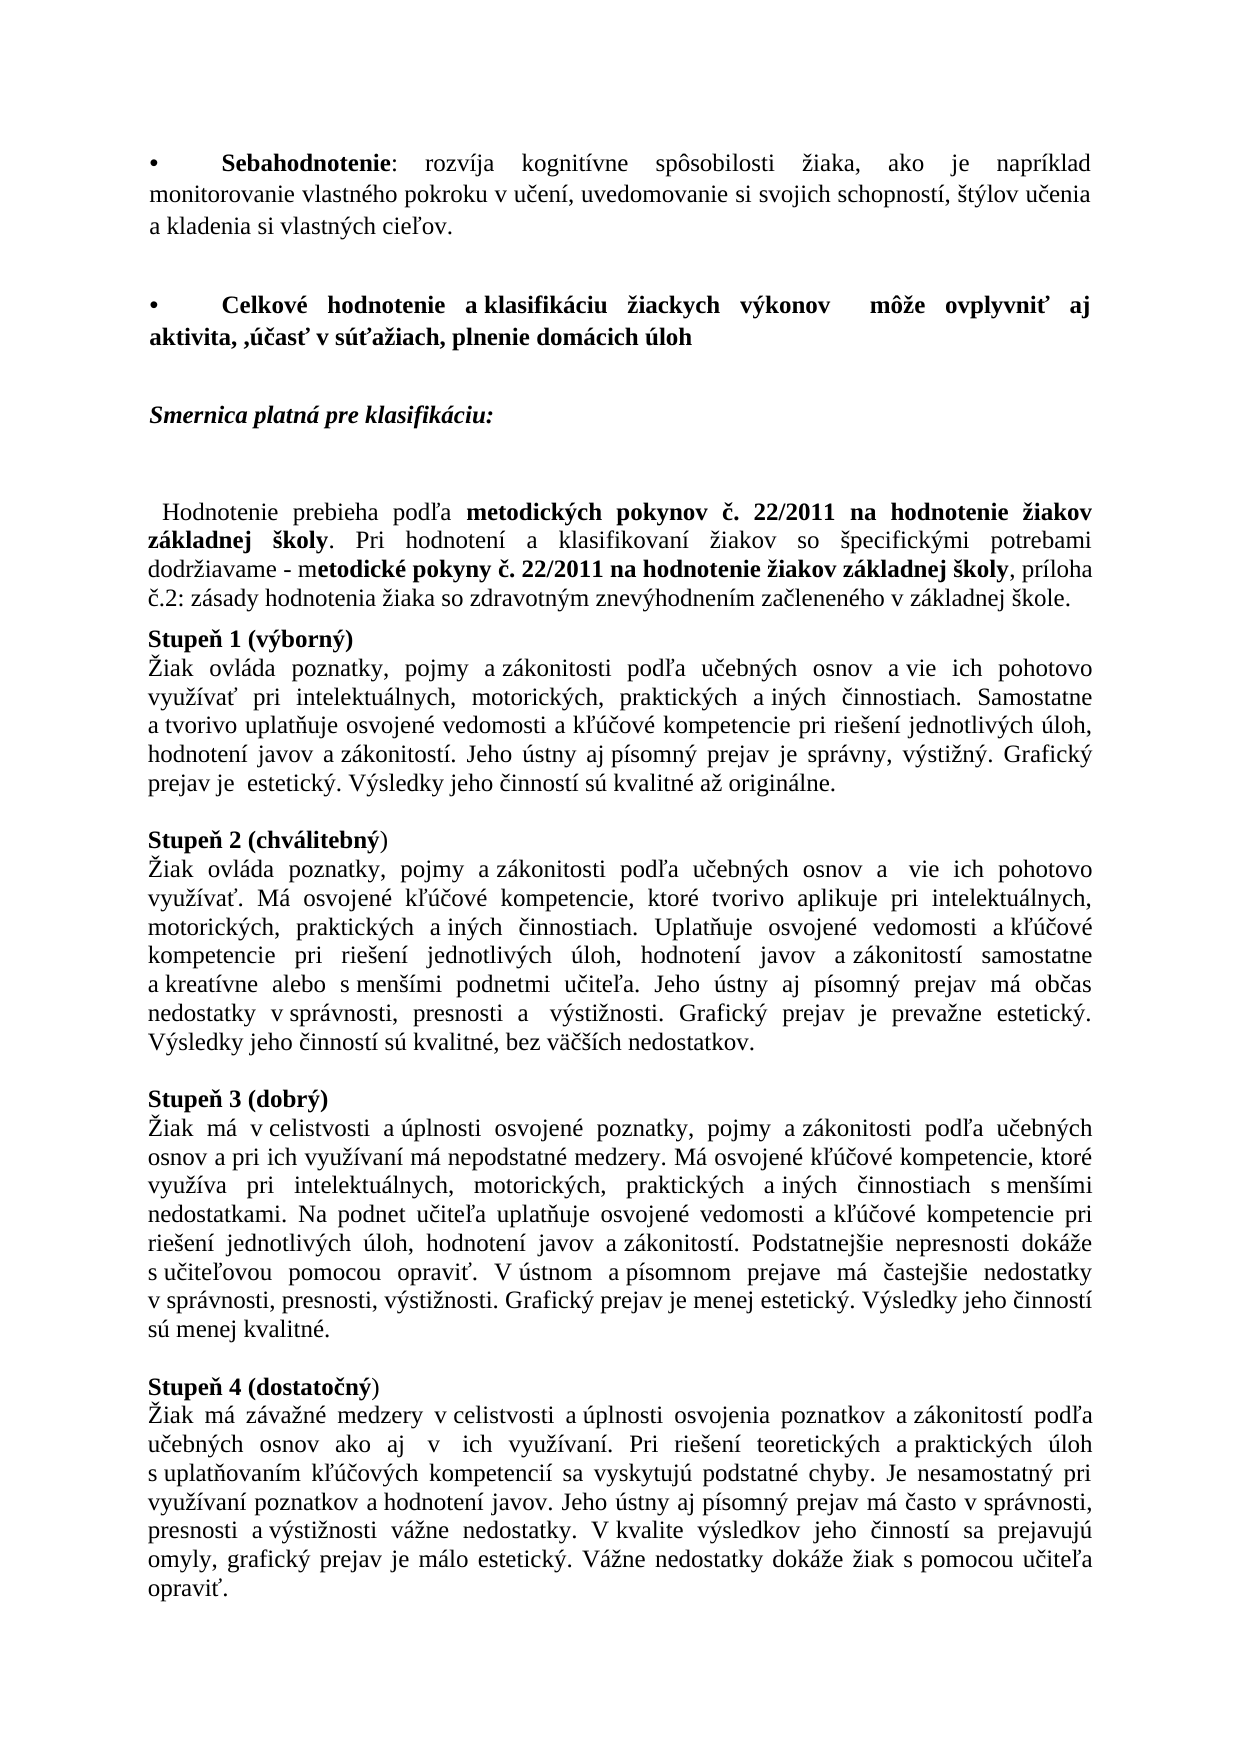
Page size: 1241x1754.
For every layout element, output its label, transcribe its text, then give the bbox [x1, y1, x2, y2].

text Stupeň 4 (dostatočný) [148, 1372, 1093, 1400]
text Smernica platná pre klasifikáciu: [149, 400, 1093, 429]
text Stupeň 1 (výborný) [148, 624, 1093, 653]
text Žiak má v celistvosti a úplnosti osvojené poznatky, pojmy a zákonitosti podľa učebných osnov a pri ich využívaní má nepodstatné medzery. Má osvojené kľúčové kompetencie, ktoré využíva pri intelektuálnych, motorických, praktických a iných činnostiach s menšími nedostatkami. Na podnet učiteľa uplatňuje osvojené vedomosti a kľúčové kompetencie pri riešení jednotlivých úloh, hodnotení javov a zákonitostí. Podstatnejšie nepresnosti dokáže s učiteľovou pomocou opraviť. V ústnom a písomnom prejave má častejšie nedostatky v správnosti, presnosti, výstižnosti. Grafický prejav je menej estetický. Výsledky jeho činností sú menej kvalitné. [148, 1113, 1093, 1343]
text Žiak má závažné medzery v celistvosti a úplnosti osvojenia poznatkov a zákonitostí podľa učebných osnov ako aj v ich využívaní. Pri riešení teoretických a praktických úloh s uplatňovaním kľúčových kompetencií sa vyskytujú podstatné chyby. Je nesamostatný pri využívaní poznatkov a hodnotení javov. Jeho ústny aj písomný prejav má často v správnosti, presnosti a výstižnosti vážne nedostatky. V kvalite výsledkov jeho činností sa prejavujú omyly, grafický prejav je málo estetický. Vážne nedostatky dokáže žiak s pomocou učiteľa opraviť. [148, 1400, 1093, 1602]
text Žiak ovláda poznatky, pojmy a zákonitosti podľa učebných osnov a vie ich pohotovo využívať pri intelektuálnych, motorických, praktických a iných činnostiach. Samostatne a tvorivo uplatňuje osvojené vedomosti a kľúčové kompetencie pri riešení jednotlivých úloh, hodnotení javov a zákonitostí. Jeho ústny aj písomný prejav je správny, výstižný. Grafický prejav je estetický. Výsledky jeho činností sú kvalitné až originálne. [148, 653, 1093, 797]
list Hodnotenie prebieha podľa metodických pokynov č. 22/2011 na hodnotenie žiakov základnej školy. Pri hodnotení a klasifikovaní žiakov so špecifickými potrebami dodržiavame - metodické pokyny č. 22/2011 na hodnotenie žiakov základnej školy, príloha č.2: zásady hodnotenia žiaka so zdravotným znevýhodnením začleneného v základnej škole. [148, 497, 1093, 612]
text Stupeň 3 (dobrý) [148, 1084, 1093, 1113]
text Žiak ovláda poznatky, pojmy a zákonitosti podľa učebných osnov a vie ich pohotovo využívať. Má osvojené kľúčové kompetencie, ktoré tvorivo aplikuje pri intelektuálnych, motorických, praktických a iných činnostiach. Uplatňuje osvojené vedomosti a kľúčové kompetencie pri riešení jednotlivých úloh, hodnotení javov a zákonitostí samostatne a kreatívne alebo s menšími podnetmi učiteľa. Jeho ústny aj písomný prejav má občas nedostatky v správnosti, presnosti a výstižnosti. Grafický prejav je prevažne estetický. Výsledky jeho činností sú kvalitné, bez väčších nedostatkov. [148, 854, 1093, 1055]
list Celkové hodnotenie a klasifikáciu žiackych výkonov môže ovplyvniť aj aktivita, ,účasť v súťažiach, plnenie domácich úloh [149, 290, 1091, 350]
text Stupeň 2 (chválitebný) [148, 825, 1093, 854]
list Sebahodnotenie: rozvíja kognitívne spôsobilosti žiaka, ako je napríklad monitorovanie vlastného pokroku v učení, uvedomovanie si svojich schopností, štýlov učenia a kladenia si vlastných cieľov. [149, 148, 1091, 240]
